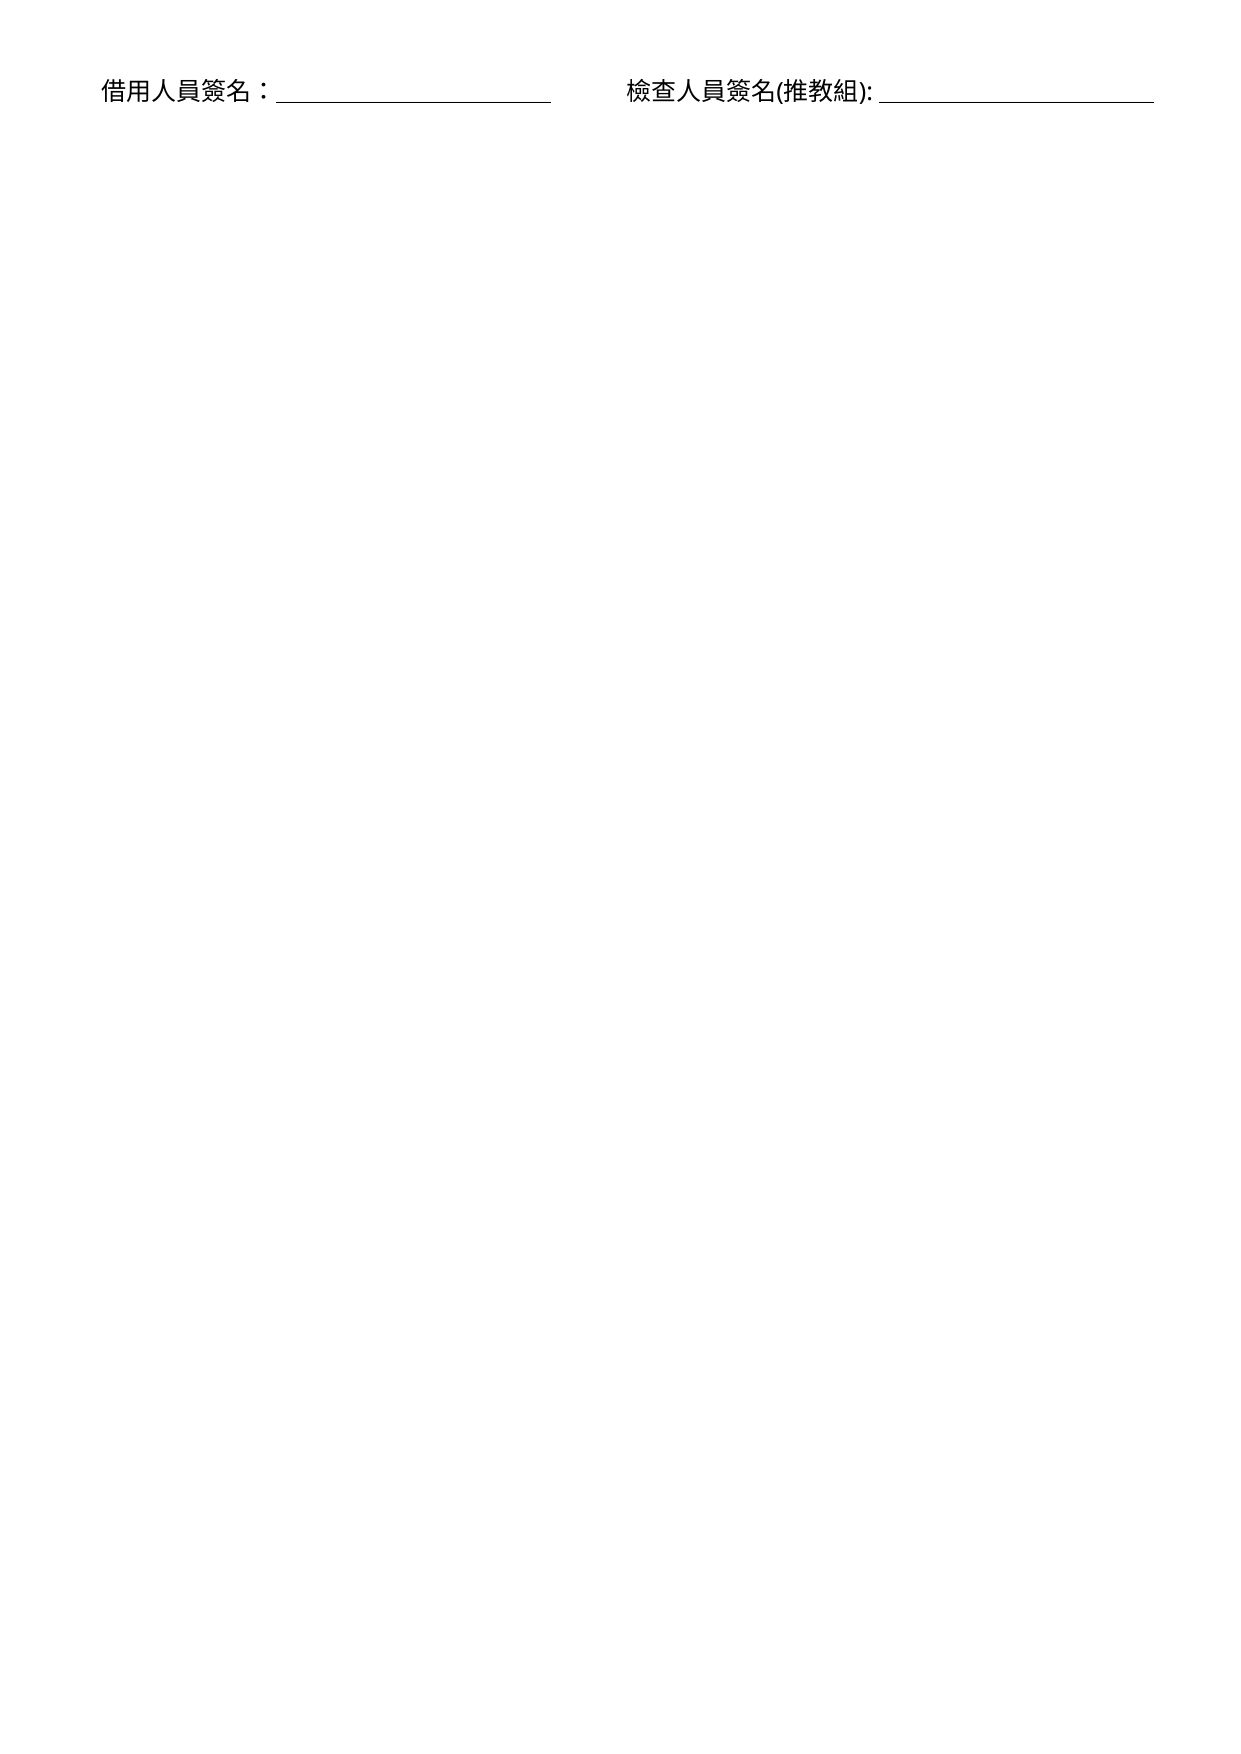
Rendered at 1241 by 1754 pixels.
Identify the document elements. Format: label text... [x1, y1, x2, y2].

list 借用人員簽名：＿＿＿＿＿＿＿＿＿＿＿ 檢查人員簽名(推教組): ＿＿＿＿＿＿＿＿＿＿＿ [59, 71, 1196, 108]
